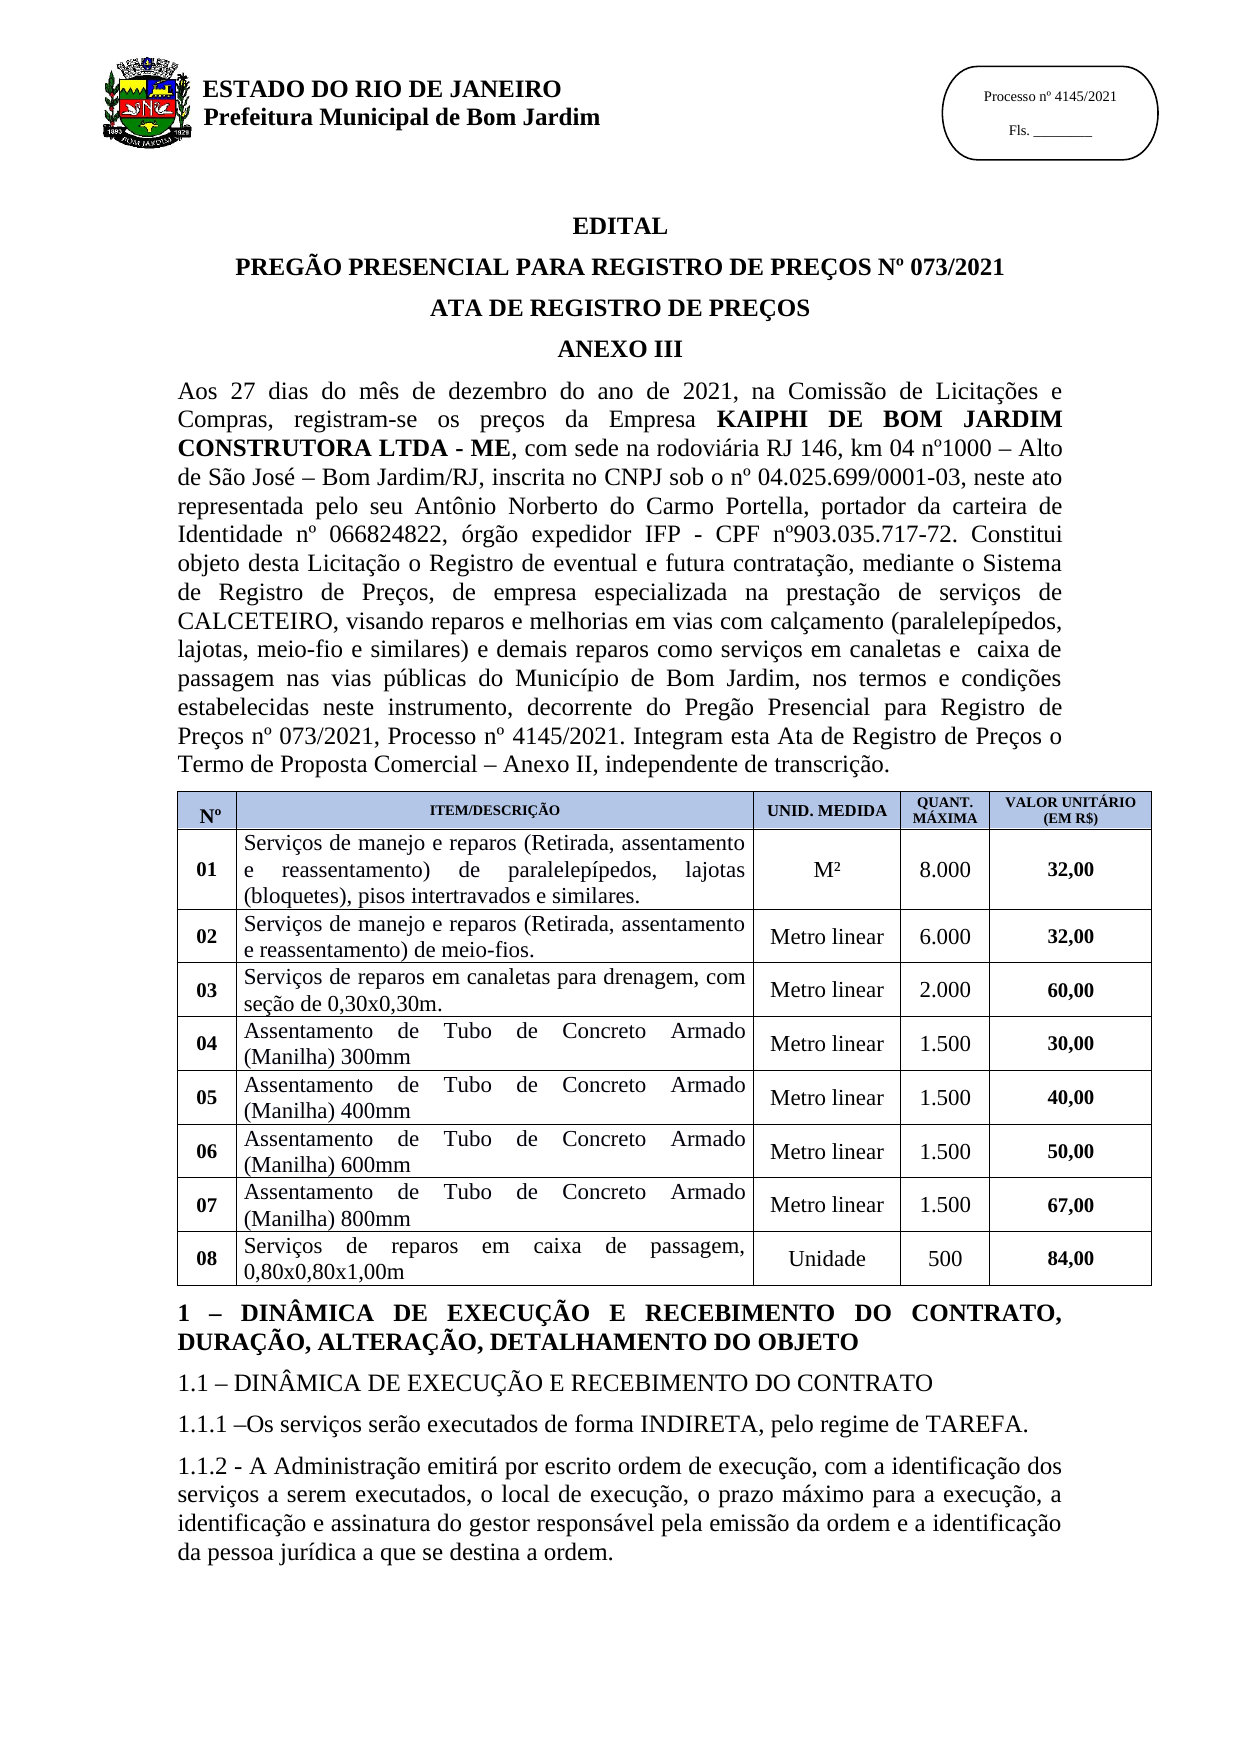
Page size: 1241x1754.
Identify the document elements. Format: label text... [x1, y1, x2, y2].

table_cell 32,00 [990, 910, 1151, 962]
table_header ITEM/DESCRIÇÃO [237, 792, 753, 828]
table_cell 01 [178, 830, 236, 908]
table_cell 1.500 [901, 1178, 989, 1231]
table_cell 500 [901, 1232, 989, 1285]
table_cell 1.500 [901, 1017, 989, 1070]
table_header UNID. MEDIDA [754, 792, 900, 828]
table_cell Serviços de reparos em canaletas para drenagem, com seção de 0,30x0,30m. [237, 963, 753, 1016]
text 1 – DINÂMICA DE EXECUÇÃO E RECEBIMENTO DO CONTRATO, DURAÇÃO, ALTERAÇÃO, DETALHAMENTO DO OBJETO [177, 1298, 1063, 1356]
text ANEXO III [177, 334, 1063, 363]
table_cell Metro linear [754, 1178, 900, 1231]
table_cell M² [754, 830, 900, 908]
table_cell Serviços de manejo e reparos (Retirada, assentamento e reassentamento) de paralelepípedos, lajotas (bloquetes), pisos intertravados e similares. [237, 830, 753, 908]
table_cell 1.500 [901, 1071, 989, 1123]
table_cell Metro linear [754, 910, 900, 962]
text 1.1 – DINÂMICA DE EXECUÇÃO E RECEBIMENTO DO CONTRATO [177, 1368, 1063, 1397]
table_cell 8.000 [901, 830, 989, 908]
table_cell 05 [178, 1071, 236, 1123]
table_cell 02 [178, 910, 236, 962]
table_header VALOR UNITÁRIO (EM R$) [990, 792, 1151, 828]
table_cell Metro linear [754, 1125, 900, 1177]
table_cell 30,00 [990, 1017, 1151, 1070]
text PREGÃO PRESENCIAL PARA REGISTRO DE PREÇOS Nº 073/2021 [177, 252, 1063, 281]
table_header Nº [178, 792, 236, 828]
table_cell Assentamento de Tubo de Concreto Armado (Manilha) 800mm [237, 1178, 753, 1231]
text 1.1.2 - A Administração emitirá por escrito ordem de execução, com a identificação dos serviços a serem executados, o local de execução, o prazo máximo para a execução, a identificação e assinatura do gestor responsável pela emissão da ordem e a identificação da pessoa jurídica a que se destina a ordem. [177, 1451, 1063, 1566]
picture [100, 55, 193, 150]
table_cell Assentamento de Tubo de Concreto Armado (Manilha) 300mm [237, 1017, 753, 1070]
table_cell Metro linear [754, 963, 900, 1016]
table_cell 04 [178, 1017, 236, 1070]
table_cell 67,00 [990, 1178, 1151, 1231]
table_cell 07 [178, 1178, 236, 1231]
table_cell 1.500 [901, 1125, 989, 1177]
table_cell 50,00 [990, 1125, 1151, 1177]
table_cell Assentamento de Tubo de Concreto Armado (Manilha) 600mm [237, 1125, 753, 1177]
text ATA DE REGISTRO DE PREÇOS [177, 293, 1063, 322]
table_cell 32,00 [990, 830, 1151, 908]
table_cell Metro linear [754, 1017, 900, 1070]
table_cell 6.000 [901, 910, 989, 962]
table_cell 06 [178, 1125, 236, 1177]
table_header QUANT. MÁXIMA [901, 792, 989, 828]
table_cell Serviços de reparos em caixa de passagem, 0,80x0,80x1,00m [237, 1232, 753, 1285]
table_cell Unidade [754, 1232, 900, 1285]
table_cell 40,00 [990, 1071, 1151, 1123]
text 1.1.1 –Os serviços serão executados de forma INDIRETA, pelo regime de TAREFA. [177, 1409, 1063, 1438]
table_cell 03 [178, 963, 236, 1016]
table_cell 84,00 [990, 1232, 1151, 1285]
table_cell 60,00 [990, 963, 1151, 1016]
table_cell 2.000 [901, 963, 989, 1016]
table_cell Serviços de manejo e reparos (Retirada, assentamento e reassentamento) de meio-fios. [237, 910, 753, 962]
text EDITAL [177, 211, 1063, 239]
table_cell Assentamento de Tubo de Concreto Armado (Manilha) 400mm [237, 1071, 753, 1123]
text Aos 27 dias do mês de dezembro do ano de 2021, na Comissão de Licitações e Compras, registram-se os preços da Empresa KAIPHI DE BOM JARDIM CONSTRUTORA LTDA - ME, com sede na rodoviária RJ 146, km 04 nº1000 – Alto de São José – Bom Jardim/RJ, inscrita no CNPJ sob o nº 04.025.699/0001-03, neste ato representada pelo seu Antônio Norberto do Carmo Portella, portador da carteira de Identidade nº 066824822, órgão expedidor IFP - CPF nº903.035.717-72. Constitui objeto desta Licitação o Registro de eventual e futura contratação, mediante o Sistema de Registro de Preços, de empresa especializada na prestação de serviços de CALCETEIRO, visando reparos e melhorias em vias com calçamento (paralelepípedos, lajotas, meio-fio e similares) e demais reparos como serviços em canaletas e caixa de passagem nas vias públicas do Município de Bom Jardim, nos termos e condições estabelecidas neste instrumento, decorrente do Pregão Presencial para Registro de Preços nº 073/2021, Processo nº 4145/2021. Integram esta Ata de Registro de Preços o Termo de Proposta Comercial – Anexo II, independente de transcrição. [177, 376, 1063, 778]
table_cell 08 [178, 1232, 236, 1285]
table_cell Metro linear [754, 1071, 900, 1123]
